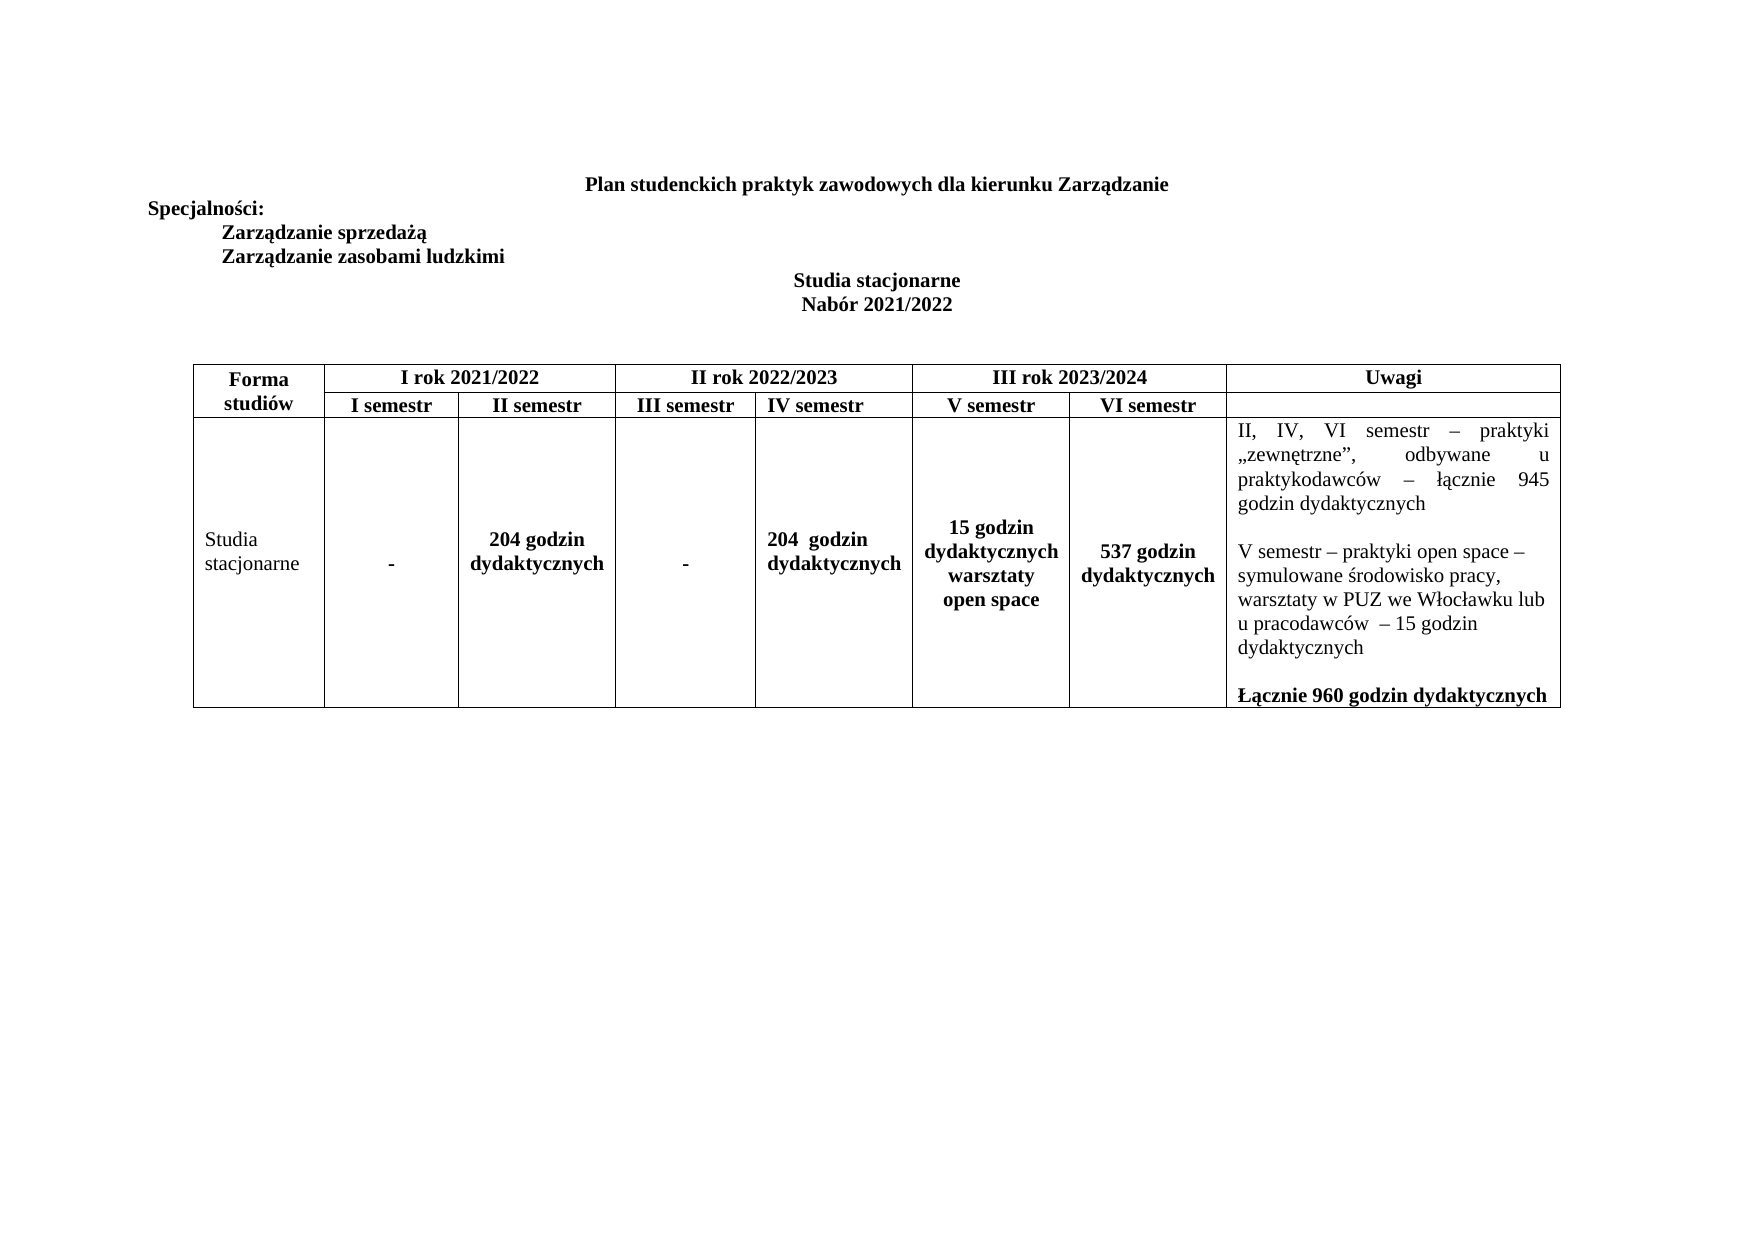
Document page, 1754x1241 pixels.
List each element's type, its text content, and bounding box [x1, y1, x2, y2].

table_header Forma studiów [194, 365, 324, 417]
table_cell V semestr [913, 393, 1069, 417]
table_cell - [325, 418, 458, 707]
table_cell 537 godzin dydaktycznych [1070, 418, 1226, 707]
table_cell Studia stacjonarne [194, 418, 324, 707]
table_cell IV semestr [756, 393, 912, 417]
table_cell - [616, 418, 755, 707]
table_cell VI semestr [1070, 393, 1226, 417]
text Zarządzanie zasobami ludzkimi [221, 244, 1606, 268]
table_cell II, IV, VI semestr – praktyki „zewnętrzne”, odbywane u praktykodawców – łącznie 945 godzin dydaktycznych V semestr – praktyki open space – symulowane środowisko pracy, warsztaty w PUZ we Włocławku lub u pracodawców – 15 godzin dydaktycznych Łącznie 960 godzin dydaktycznych [1227, 418, 1560, 707]
text Plan studenckich praktyk zawodowych dla kierunku Zarządzanie [148, 172, 1606, 196]
table_header III rok 2023/2024 [913, 365, 1226, 392]
table_cell 204 godzin dydaktycznych [459, 418, 615, 707]
text Specjalności: [148, 196, 1606, 220]
table_cell III semestr [616, 393, 755, 417]
table_header II rok 2022/2023 [616, 365, 912, 392]
text Nabór 2021/2022 [148, 292, 1606, 316]
table_header Uwagi [1227, 365, 1560, 392]
table_cell II semestr [459, 393, 615, 417]
text Studia stacjonarne [148, 268, 1606, 292]
table_cell I semestr [325, 393, 458, 417]
text Zarządzanie sprzedażą [221, 220, 1606, 244]
table_cell [1227, 393, 1560, 417]
table_cell 204 godzin dydaktycznych [756, 418, 912, 707]
table_cell 15 godzin dydaktycznych warsztaty open space [913, 418, 1069, 707]
table_header I rok 2021/2022 [325, 365, 615, 392]
